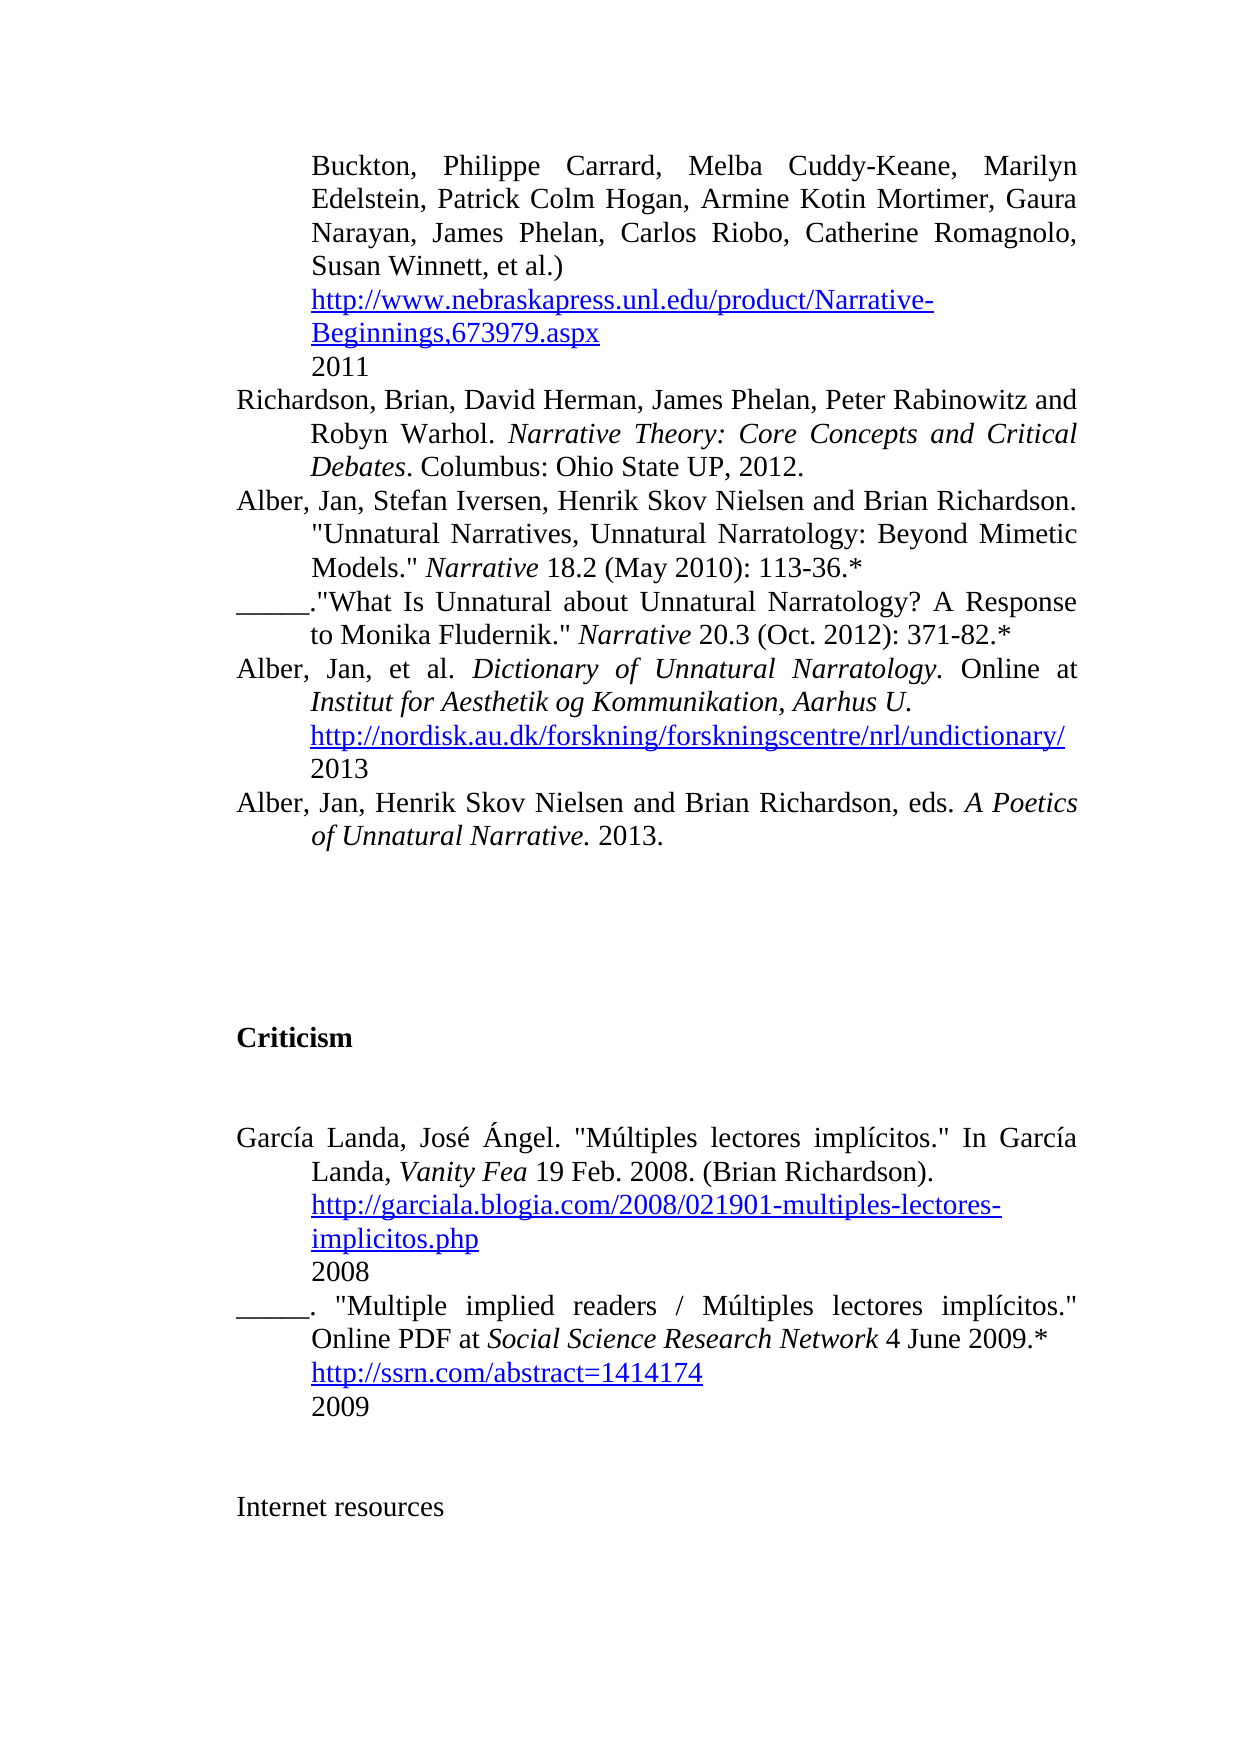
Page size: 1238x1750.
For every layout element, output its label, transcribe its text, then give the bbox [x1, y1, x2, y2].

text Alber, Jan, Henrik Skov Nielsen and Brian Richardson, eds. A Poetics of Unnatural Narrative. 2013. [236, 785, 1078, 852]
text http://ssrn.com/abstract=1414174 [236, 1355, 1078, 1389]
text Alber, Jan, et al. Dictionary of Unnatural Narratology. Online at Institut for Aesthetik og Kommunikation, Aarhus U. [236, 651, 1078, 718]
text _____. "Multiple implied readers / Múltiples lectores implícitos." Online PDF at Social Science Research Network 4 June 2009.* [236, 1288, 1078, 1355]
text Alber, Jan, Stefan Iversen, Henrik Skov Nielsen and Brian Richardson. "Unnatural Narratives, Unnatural Narratology: Beyond Mimetic Models." Narrative 18.2 (May 2010): 113-36.* [236, 483, 1078, 584]
text Richardson, Brian, David Herman, James Phelan, Peter Rabinowitz and Robyn Warhol. Narrative Theory: Core Concepts and Critical Debates. Columbus: Ohio State UP, 2012. [236, 382, 1078, 483]
text Criticism [236, 1020, 1078, 1053]
text Internet resources [236, 1489, 1078, 1523]
text 2009 [236, 1389, 1078, 1422]
text García Landa, José Ángel. "Múltiples lectores implícitos." In García Landa, Vanity Fea 19 Feb. 2008. (Brian Richardson). [236, 1120, 1078, 1187]
text http://garciala.blogia.com/2008/021901-multiples-lectores-implicitos.php [236, 1187, 1078, 1254]
text _____."What Is Unnatural about Unnatural Narratology? A Response to Monika Fludernik." Narrative 20.3 (Oct. 2012): 371-82.* [236, 584, 1078, 651]
text 2008 [236, 1254, 1078, 1288]
text http://www.nebraskapress.unl.edu/product/Narrative-Beginnings,673979.aspx [236, 282, 1078, 349]
text http://nordisk.au.dk/forskning/forskningscentre/nrl/undictionary/ [236, 718, 1078, 751]
text 2013 [236, 751, 1078, 785]
text 2011 [236, 349, 1078, 382]
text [236, 148, 1078, 282]
